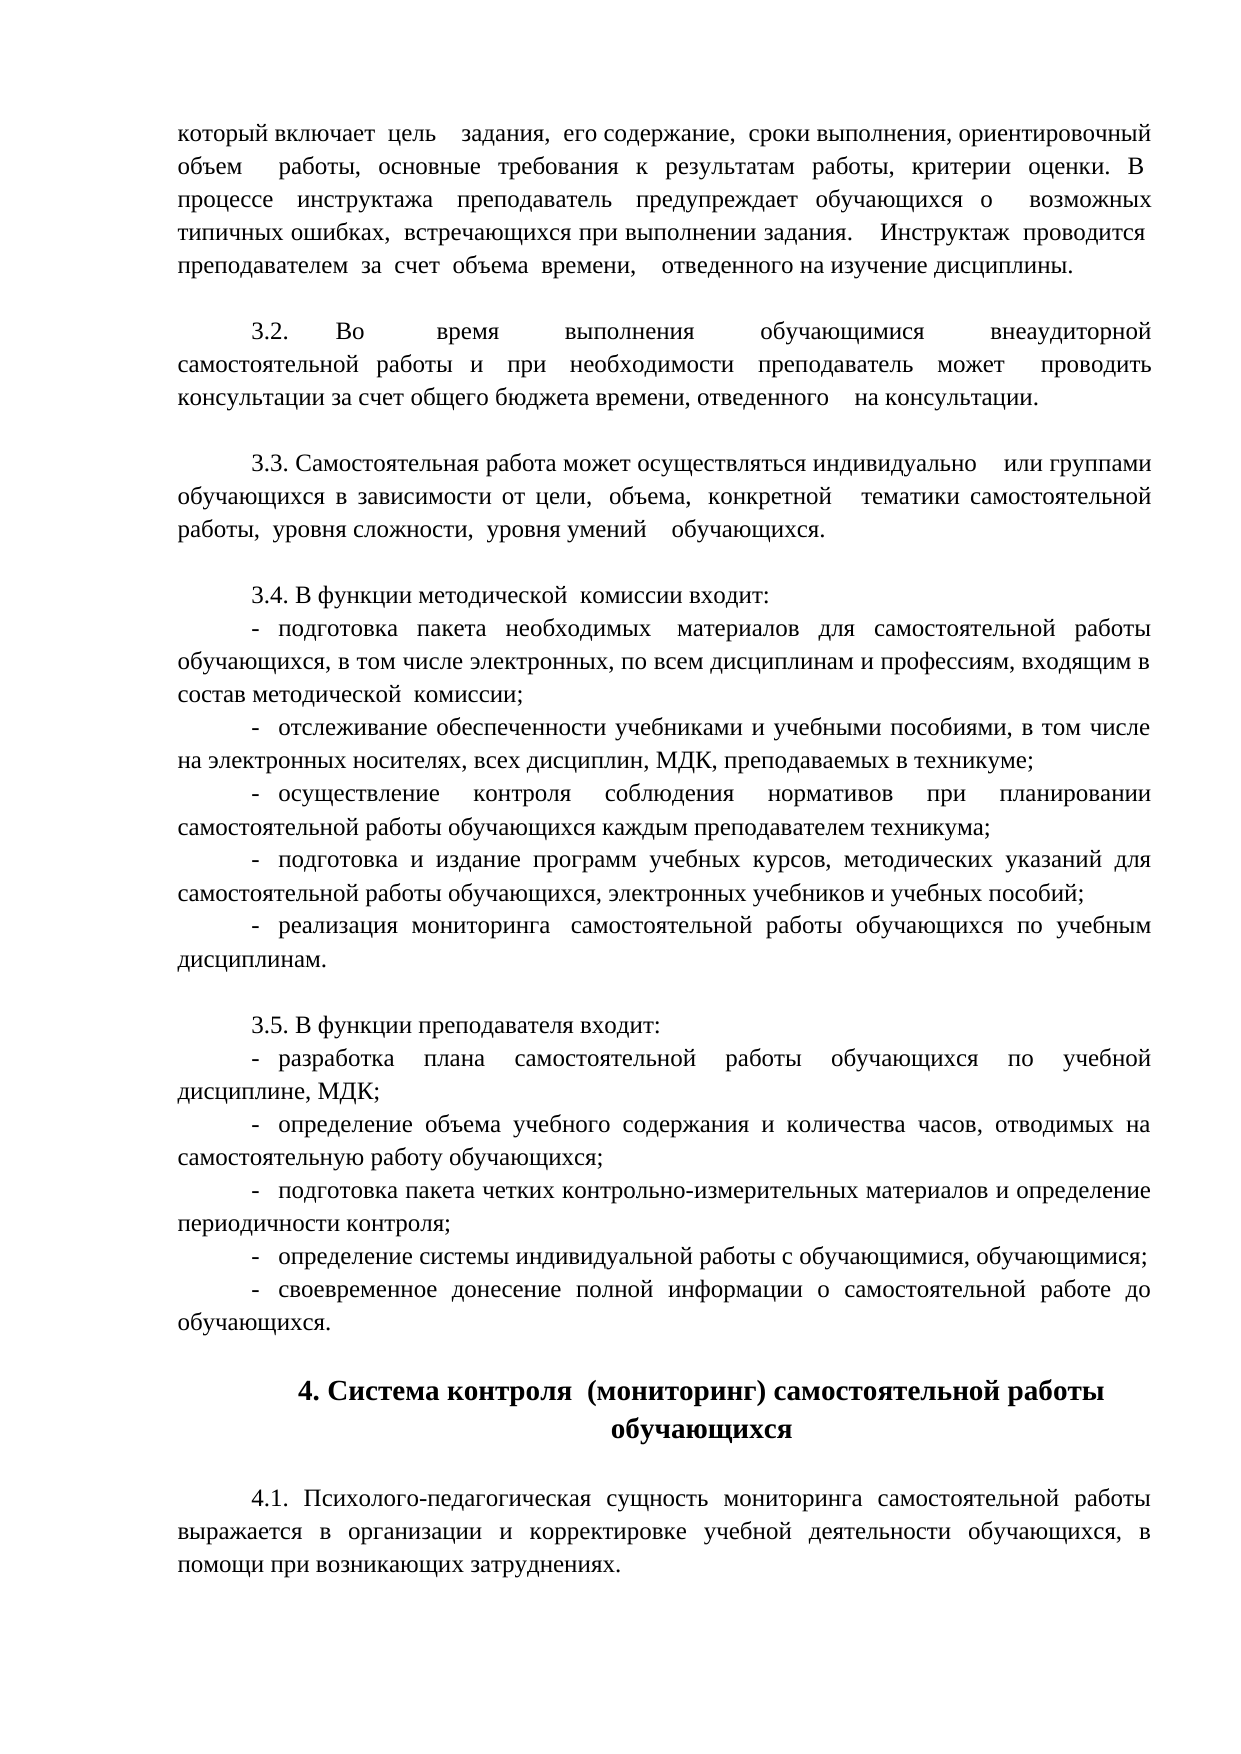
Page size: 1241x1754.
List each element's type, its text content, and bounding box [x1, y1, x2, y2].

text 4. Система контроля (мониторинг) самостоятельной работы [177, 1373, 1152, 1406]
text 3.3. Самостоятельная работа может осуществляться индивидуально или группами обучающихся в зависимости от цели, объема, конкретной тематики самостоятельной работы, уровня сложности, уровня умений обучающихся. [177, 448, 1152, 543]
text - подготовка пакета четких контрольно-измерительных материалов и определение периодичности контроля; [177, 1175, 1152, 1237]
text - разработка плана самостоятельной работы обучающихся по учебной дисциплине, МДК; [177, 1043, 1152, 1104]
text - реализация мониторинга самостоятельной работы обучающихся по учебным дисциплинам. [177, 911, 1152, 972]
text - осуществление контроля соблюдения нормативов при планировании самостоятельной работы обучающихся каждым преподавателем техникума; [177, 778, 1152, 840]
text - подготовка и издание программ учебных курсов, методических указаний для самостоятельной работы обучающихся, электронных учебников и учебных пособий; [177, 844, 1152, 906]
text - отслеживание обеспеченности учебниками и учебными пособиями, в том числе на электронных носителях, всех дисциплин, МДК, преподаваемых в техникуме; [177, 712, 1152, 774]
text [177, 118, 1152, 279]
text - определение объема учебного содержания и количества часов, отводимых на самостоятельную работу обучающихся; [177, 1109, 1152, 1171]
text 4.1. Психолого-педагогическая сущность мониторинга самостоятельной работы выражается в организации и корректировке учебной деятельности обучающихся, в помощи при возникающих затруднениях. [177, 1483, 1152, 1578]
text - своевременное донесение полной информации о самостоятельной работе до обучающихся. [177, 1274, 1152, 1336]
text - определение системы индивидуальной работы с обучающимися, обучающимися; [177, 1241, 1152, 1269]
text - подготовка пакета необходимых материалов для самостоятельной работы обучающихся, в том числе электронных, по всем дисциплинам и профессиям, входящим в состав методической комиссии; [177, 613, 1152, 708]
text 3.2. Во время выполнения обучающимися внеаудиторной самостоятельной работы и при необходимости преподаватель может проводить консультации за счет общего бюджета времени, отведенного на консультации. [177, 316, 1152, 411]
text 3.5. В функции преподавателя входит: [177, 1010, 1152, 1038]
text обучающихся [177, 1411, 1152, 1445]
text 3.4. В функции методической комиссии входит: [177, 580, 1152, 609]
